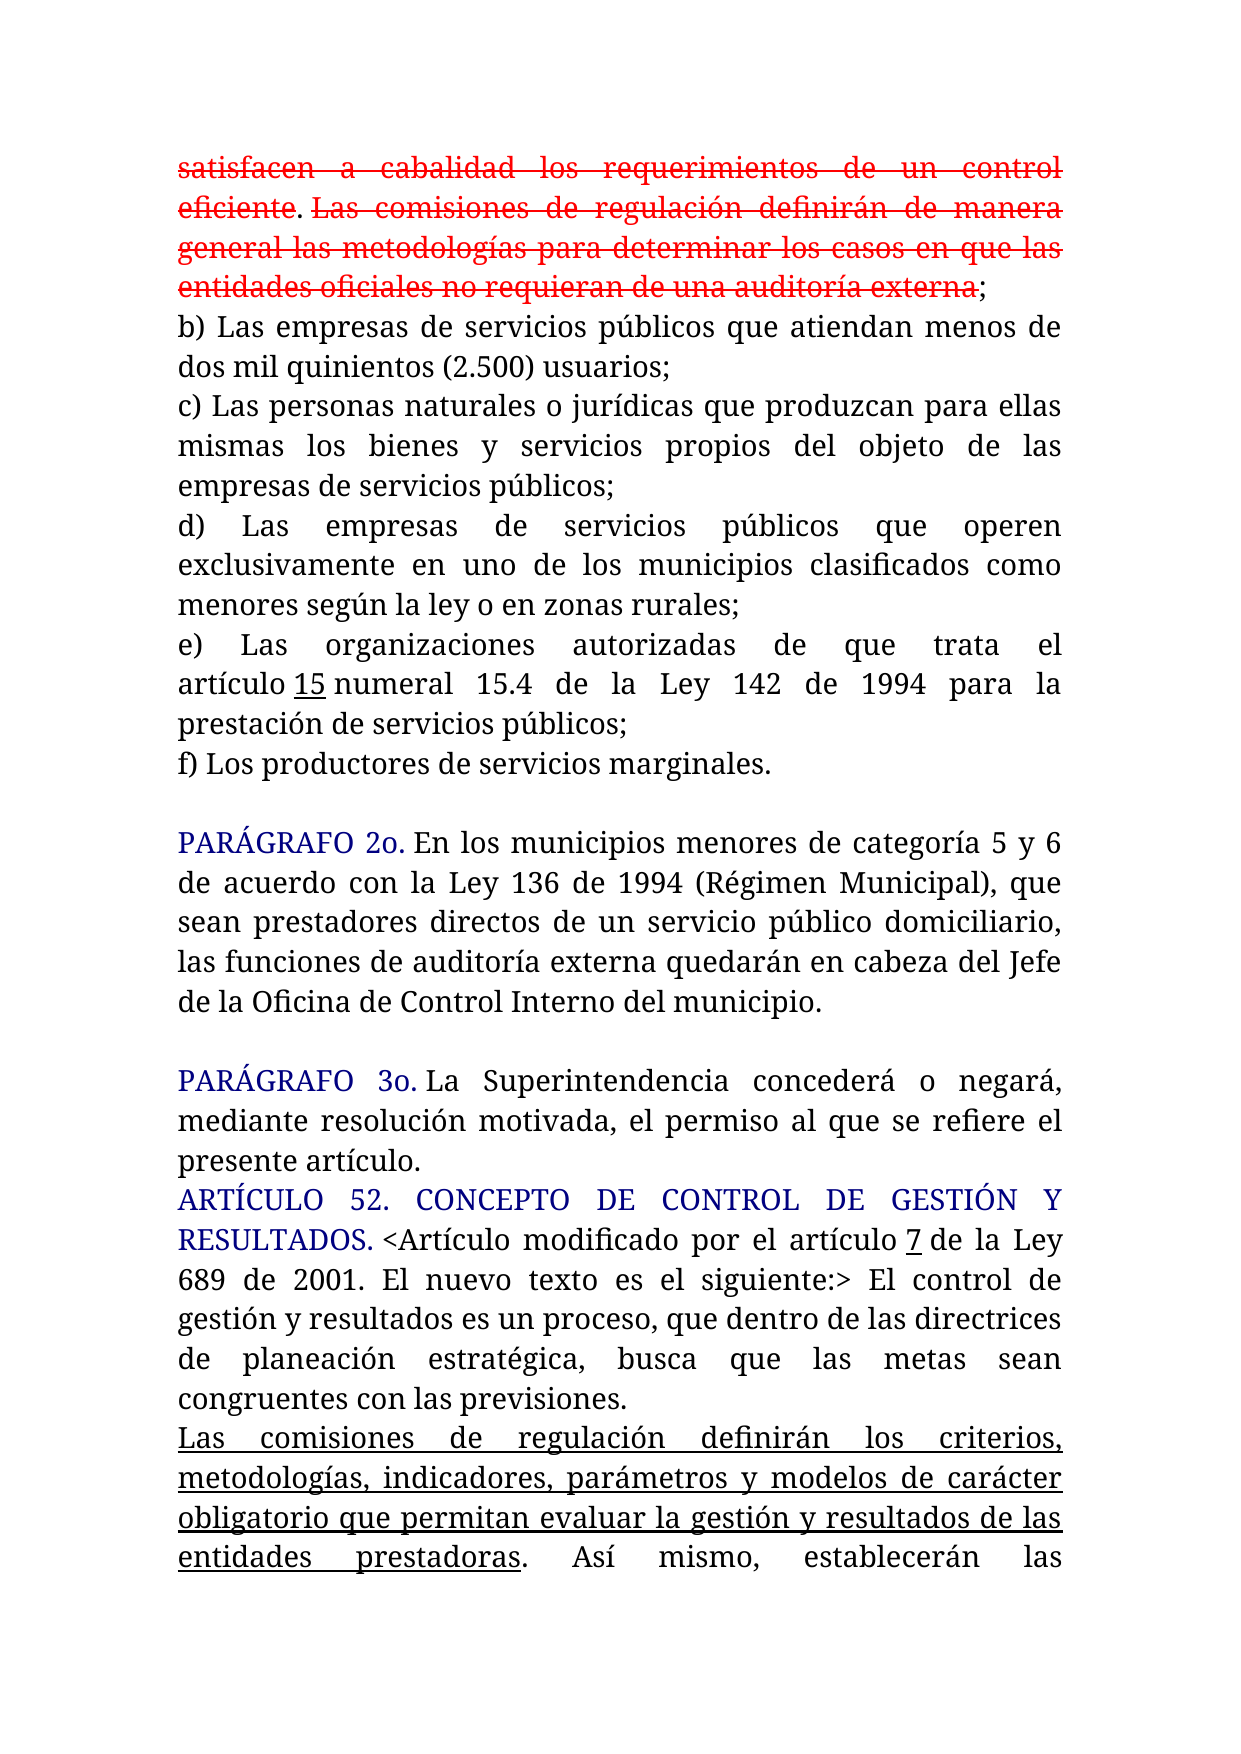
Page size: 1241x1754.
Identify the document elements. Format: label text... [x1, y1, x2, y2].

text PARÁGRAFO 3o. La Superintendencia concederá o negará, mediante resolución motivada, el permiso al que se refiere el presente artículo. [177, 1060, 1063, 1179]
text b) Las empresas de servicios públicos que atiendan menos de dos mil quinientos (2.500) usuarios; [177, 306, 1063, 386]
text e) Las organizaciones autorizadas de que trata el artículo 15 numeral 15.4 de la Ley 142 de 1994 para la prestación de servicios públicos; [177, 624, 1063, 743]
text ARTÍCULO 52. CONCEPTO DE CONTROL DE GESTIÓN Y RESULTADOS. <Artículo modificado por el artículo 7 de la Ley 689 de 2001. El nuevo texto es el siguiente:> El control de gestión y resultados es un proceso, que dentro de las directrices de planeación estratégica, busca que las metas sean congruentes con las previsiones. [177, 1179, 1063, 1418]
text PARÁGRAFO 2o. En los municipios menores de categoría 5 y 6 de acuerdo con la Ley 136 de 1994 (Régimen Municipal), que sean prestadores directos de un servicio público domiciliario, las funciones de auditoría externa quedarán en cabeza del Jefe de la Oficina de Control Interno del municipio. [177, 822, 1063, 1021]
text c) Las personas naturales o jurídicas que produzcan para ellas mismas los bienes y servicios propios del objeto de las empresas de servicios públicos; [177, 386, 1063, 505]
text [177, 148, 1063, 170]
text f) Los productores de servicios marginales. [177, 743, 1063, 783]
text d) Las empresas de servicios públicos que operen exclusivamente en uno de los municipios clasificados como menores según la ley o en zonas rurales; [177, 505, 1063, 624]
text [177, 1531, 1063, 1576]
